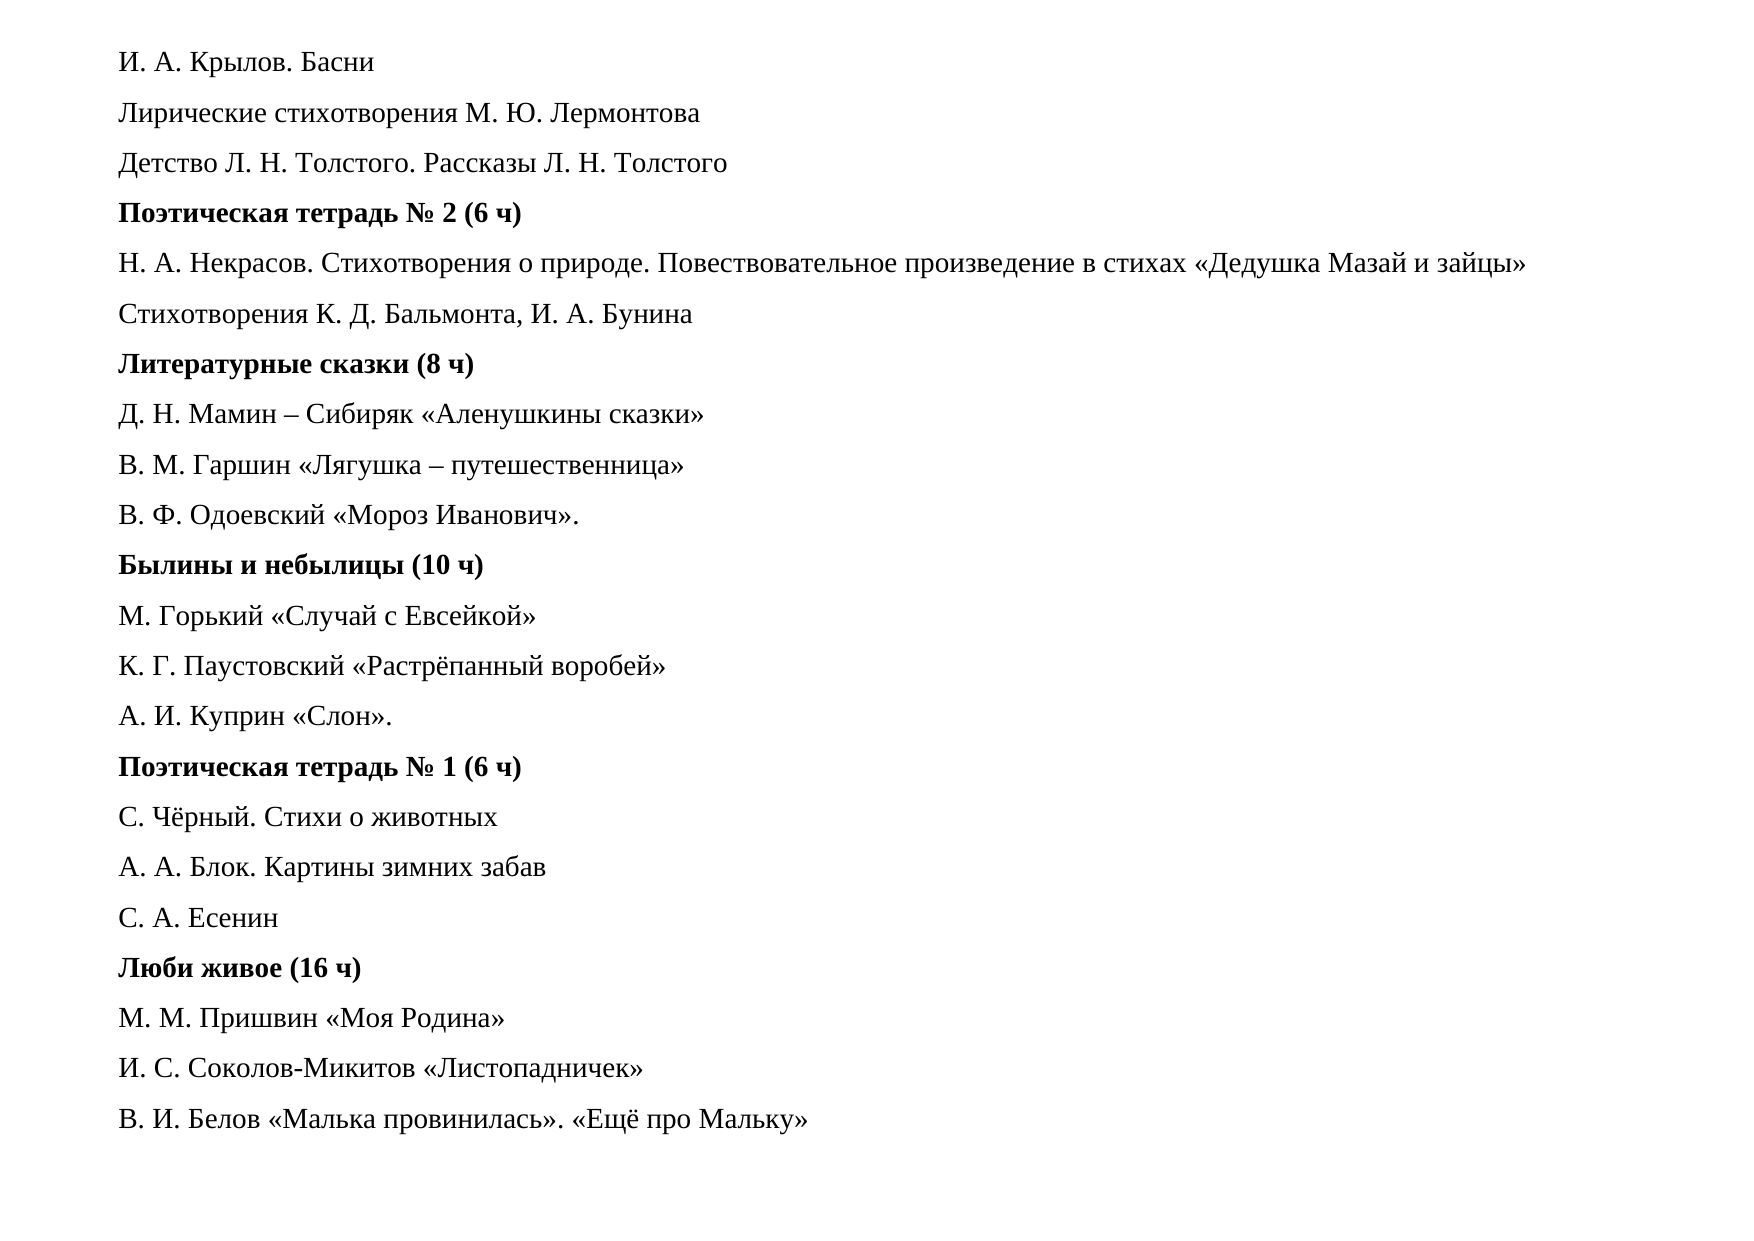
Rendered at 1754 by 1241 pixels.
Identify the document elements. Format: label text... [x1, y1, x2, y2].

text Былины и небылицы (10 ч) [118, 547, 1636, 581]
text Поэтическая тетрадь № 2 (6 ч) [118, 195, 1636, 229]
text С. Чёрный. Стихи о животных [118, 799, 1636, 833]
text Лирические стихотворения М. Ю. Лермонтова [118, 95, 1636, 128]
text В. И. Белов «Малька провинилась». «Ещё про Мальку» [118, 1101, 1636, 1134]
text Детство Л. Н. Толстого. Рассказы Л. Н. Толстого [118, 145, 1636, 178]
text М. Горький «Случай с Евсейкой» [118, 598, 1636, 631]
text Н. А. Некрасов. Стихотворения о природе. Повествовательное произведение в стихах «Дедушка Мазай и зайцы» [118, 246, 1636, 279]
text Литературные сказки (8 ч) [118, 346, 1636, 380]
text Поэтическая тетрадь № 1 (6 ч) [118, 749, 1636, 782]
text И. А. Крылов. Басни [118, 44, 1636, 78]
text В. М. Гаршин «Лягушка – путешественница» [118, 447, 1636, 480]
text М. М. Пришвин «Моя Родина» [118, 1000, 1636, 1034]
text Д. Н. Мамин – Сибиряк «Аленушкины сказки» [118, 397, 1636, 430]
text С. А. Есенин [118, 900, 1636, 933]
text Люби живое (16 ч) [118, 950, 1636, 983]
text А. А. Блок. Картины зимних забав [118, 849, 1636, 883]
text И. С. Соколов-Микитов «Листопадничек» [118, 1051, 1636, 1084]
text В. Ф. Одоевский «Мороз Иванович». [118, 497, 1636, 531]
text К. Г. Паустовский «Растрёпанный воробей» [118, 648, 1636, 682]
text Стихотворения К. Д. Бальмонта, И. А. Бунина [118, 296, 1636, 329]
text А. И. Куприн «Слон». [118, 698, 1636, 732]
